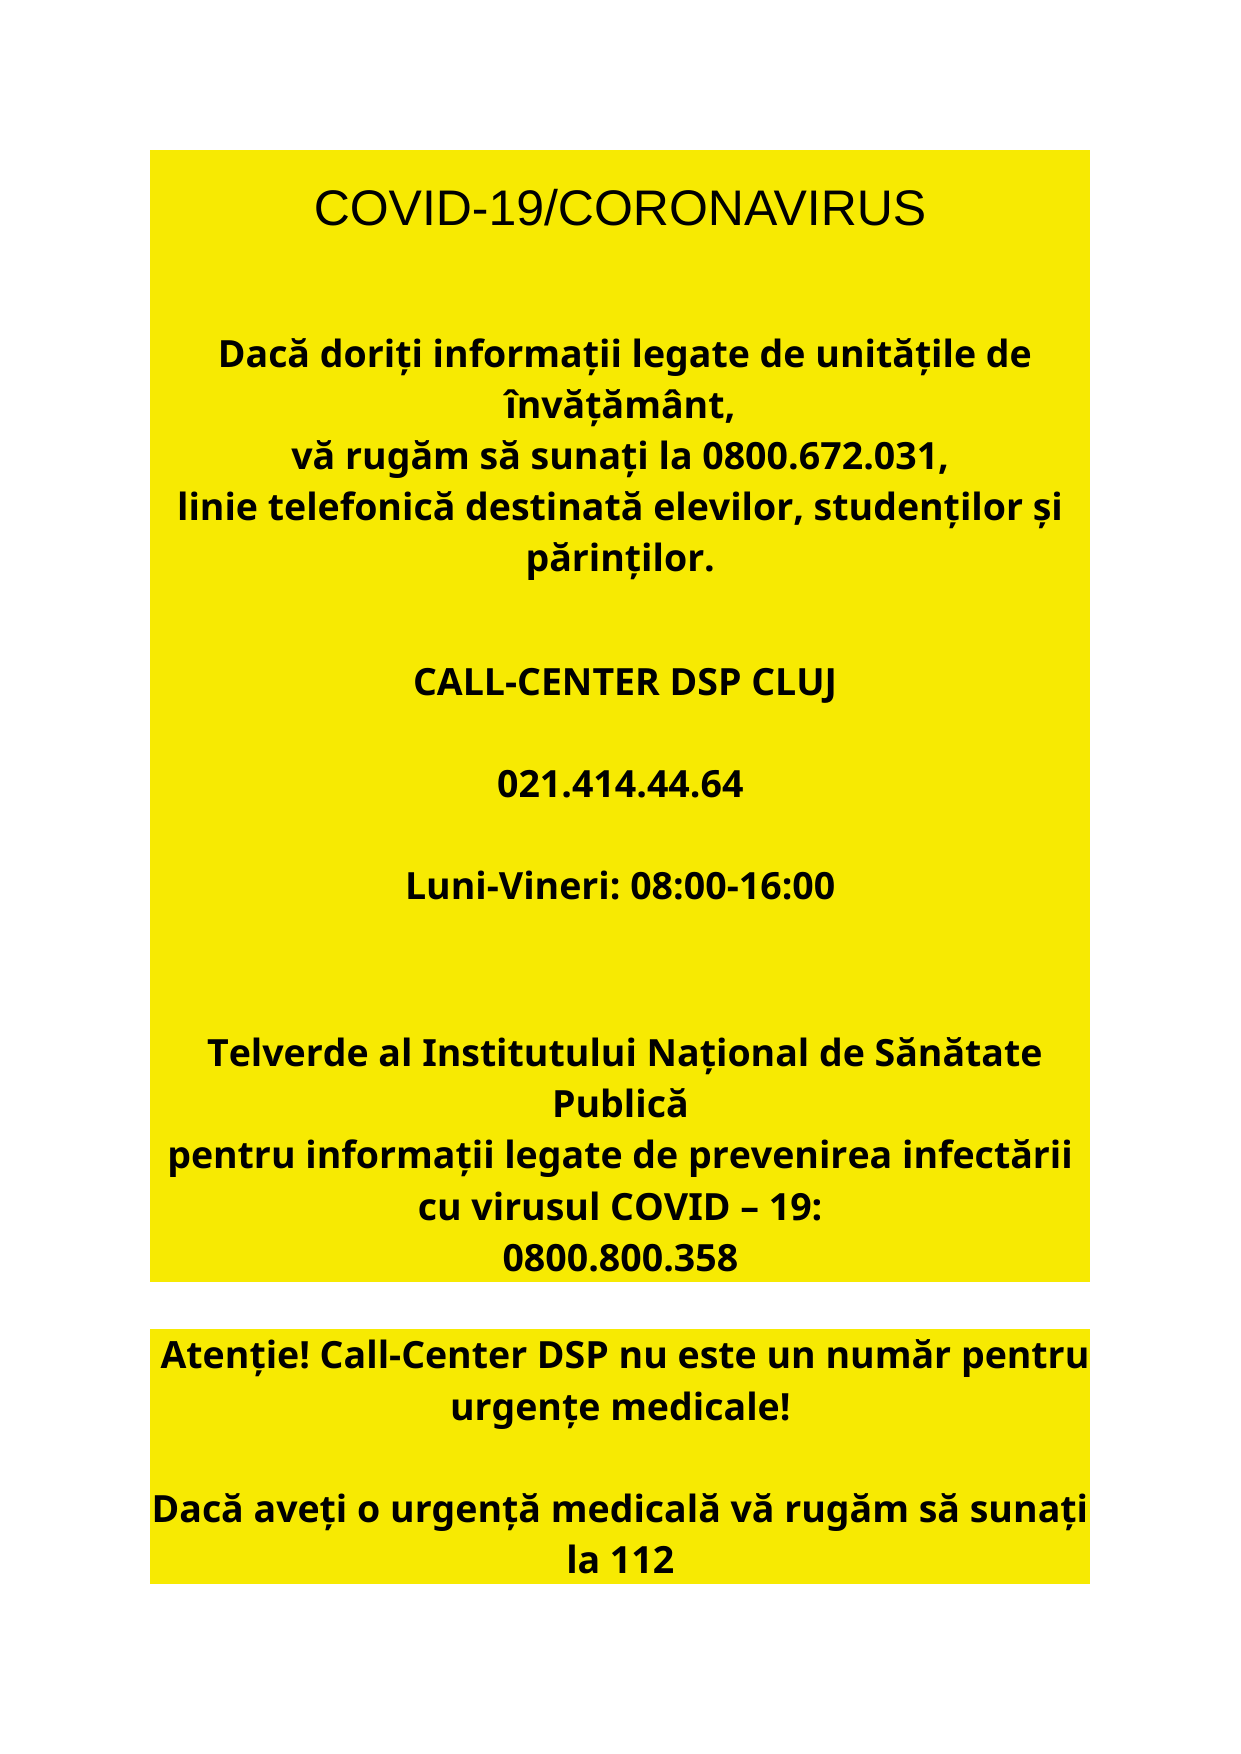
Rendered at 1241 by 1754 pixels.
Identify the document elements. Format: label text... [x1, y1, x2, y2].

text CALL-CENTER DSP CLUJ 021.414.44.64 Luni-Vineri: 08:00-16:00 [150, 655, 1090, 999]
text Dacă doriți informații legate de unitățile de învățământ, vă rugăm să sunați la 0800.672.031, linie telefonică destinată elevilor, studenților și părinților. [150, 327, 1090, 582]
text Telverde al Institutului Național de Sănătate Publică pentru informații legate de prevenirea infectării cu virusul COVID – 19: 0800.800.358 [150, 1027, 1090, 1282]
text COVID-19/CORONAVIRUS [150, 178, 1090, 236]
text Atenție! Call-Center DSP nu este un număr pentru urgențe medicale! Dacă aveți o urgență medicală vă rugăm să sunați la 112 [150, 1329, 1090, 1584]
